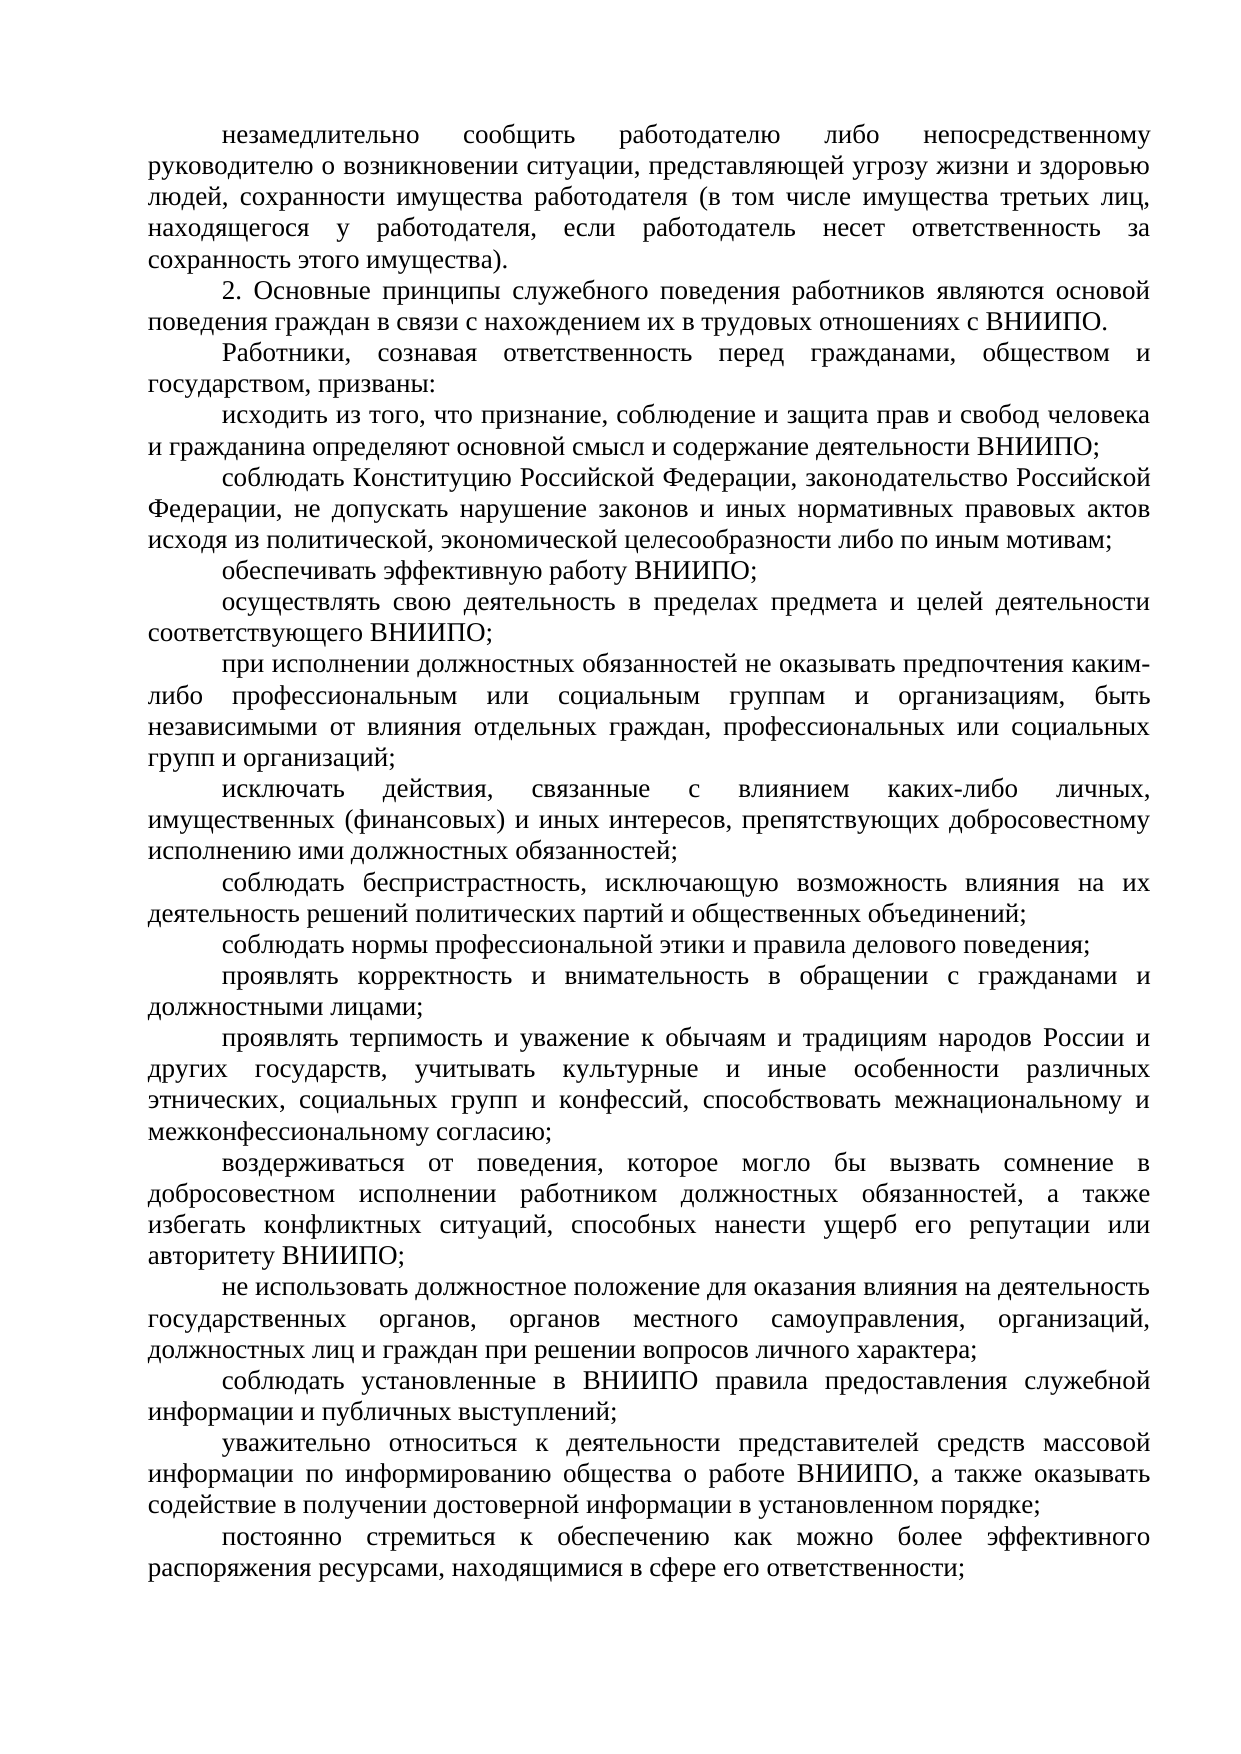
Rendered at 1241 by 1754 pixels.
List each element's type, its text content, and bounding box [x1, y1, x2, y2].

text обеспечивать эффективную работу ВНИИПО; [148, 554, 1152, 585]
text уважительно относиться к деятельности представителей средств массовой информации по информированию общества о работе ВНИИПО, а также оказывать содействие в получении достоверной информации в установленном порядке; [148, 1426, 1152, 1520]
text проявлять корректность и внимательность в обращении с гражданами и должностными лицами; [148, 959, 1152, 1021]
text исключать действия, связанные с влиянием каких-либо личных, имущественных (финансовых) и иных интересов, препятствующих добросовестному исполнению ими должностных обязанностей; [148, 772, 1152, 866]
text постоянно стремиться к обеспечению как можно более эффективного распоряжения ресурсами, находящимися в сфере его ответственности; [148, 1520, 1152, 1582]
text воздерживаться от поведения, которое могло бы вызвать сомнение в добросовестном исполнении работником должностных обязанностей, а также избегать конфликтных ситуаций, способных нанести ущерб его репутации или авторитету ВНИИПО; [148, 1146, 1152, 1271]
text 2. Основные принципы служебного поведения работников являются основой поведения граждан в связи с нахождением их в трудовых отношениях с ВНИИПО. [148, 274, 1152, 336]
text при исполнении должностных обязанностей не оказывать предпочтения каким-либо профессиональным или социальным группам и организациям, быть независимыми от влияния отдельных граждан, профессиональных или социальных групп и организаций; [148, 648, 1152, 772]
text осуществлять свою деятельность в пределах предмета и целей деятельности соответствующего ВНИИПО; [148, 585, 1152, 648]
text проявлять терпимость и уважение к обычаям и традициям народов России и других государств, учитывать культурные и иные особенности различных этнических, социальных групп и конфессий, способствовать межнациональному и межконфессиональному согласию; [148, 1021, 1152, 1146]
text соблюдать установленные в ВНИИПО правила предоставления служебной информации и публичных выступлений; [148, 1364, 1152, 1426]
text Работники, сознавая ответственность перед гражданами, обществом и государством, призваны: [148, 336, 1152, 398]
text незамедлительно сообщить работодателю либо непосредственному руководителю о возникновении ситуации, представляющей угрозу жизни и здоровью людей, сохранности имущества работодателя (в том числе имущества третьих лиц, находящегося у работодателя, если работодатель несет ответственность за сохранность этого имущества). [148, 118, 1152, 274]
text соблюдать Конституцию Российской Федерации, законодательство Российской Федерации, не допускать нарушение законов и иных нормативных правовых актов исходя из политической, экономической целесообразности либо по иным мотивам; [148, 461, 1152, 554]
text соблюдать нормы профессиональной этики и правила делового поведения; [148, 928, 1152, 959]
text не использовать должностное положение для оказания влияния на деятельность государственных органов, органов местного самоуправления, организаций, должностных лиц и граждан при решении вопросов личного характера; [148, 1271, 1152, 1364]
text исходить из того, что признание, соблюдение и защита прав и свобод человека и гражданина определяют основной смысл и содержание деятельности ВНИИПО; [148, 398, 1152, 461]
text соблюдать беспристрастность, исключающую возможность влияния на их деятельность решений политических партий и общественных объединений; [148, 866, 1152, 928]
